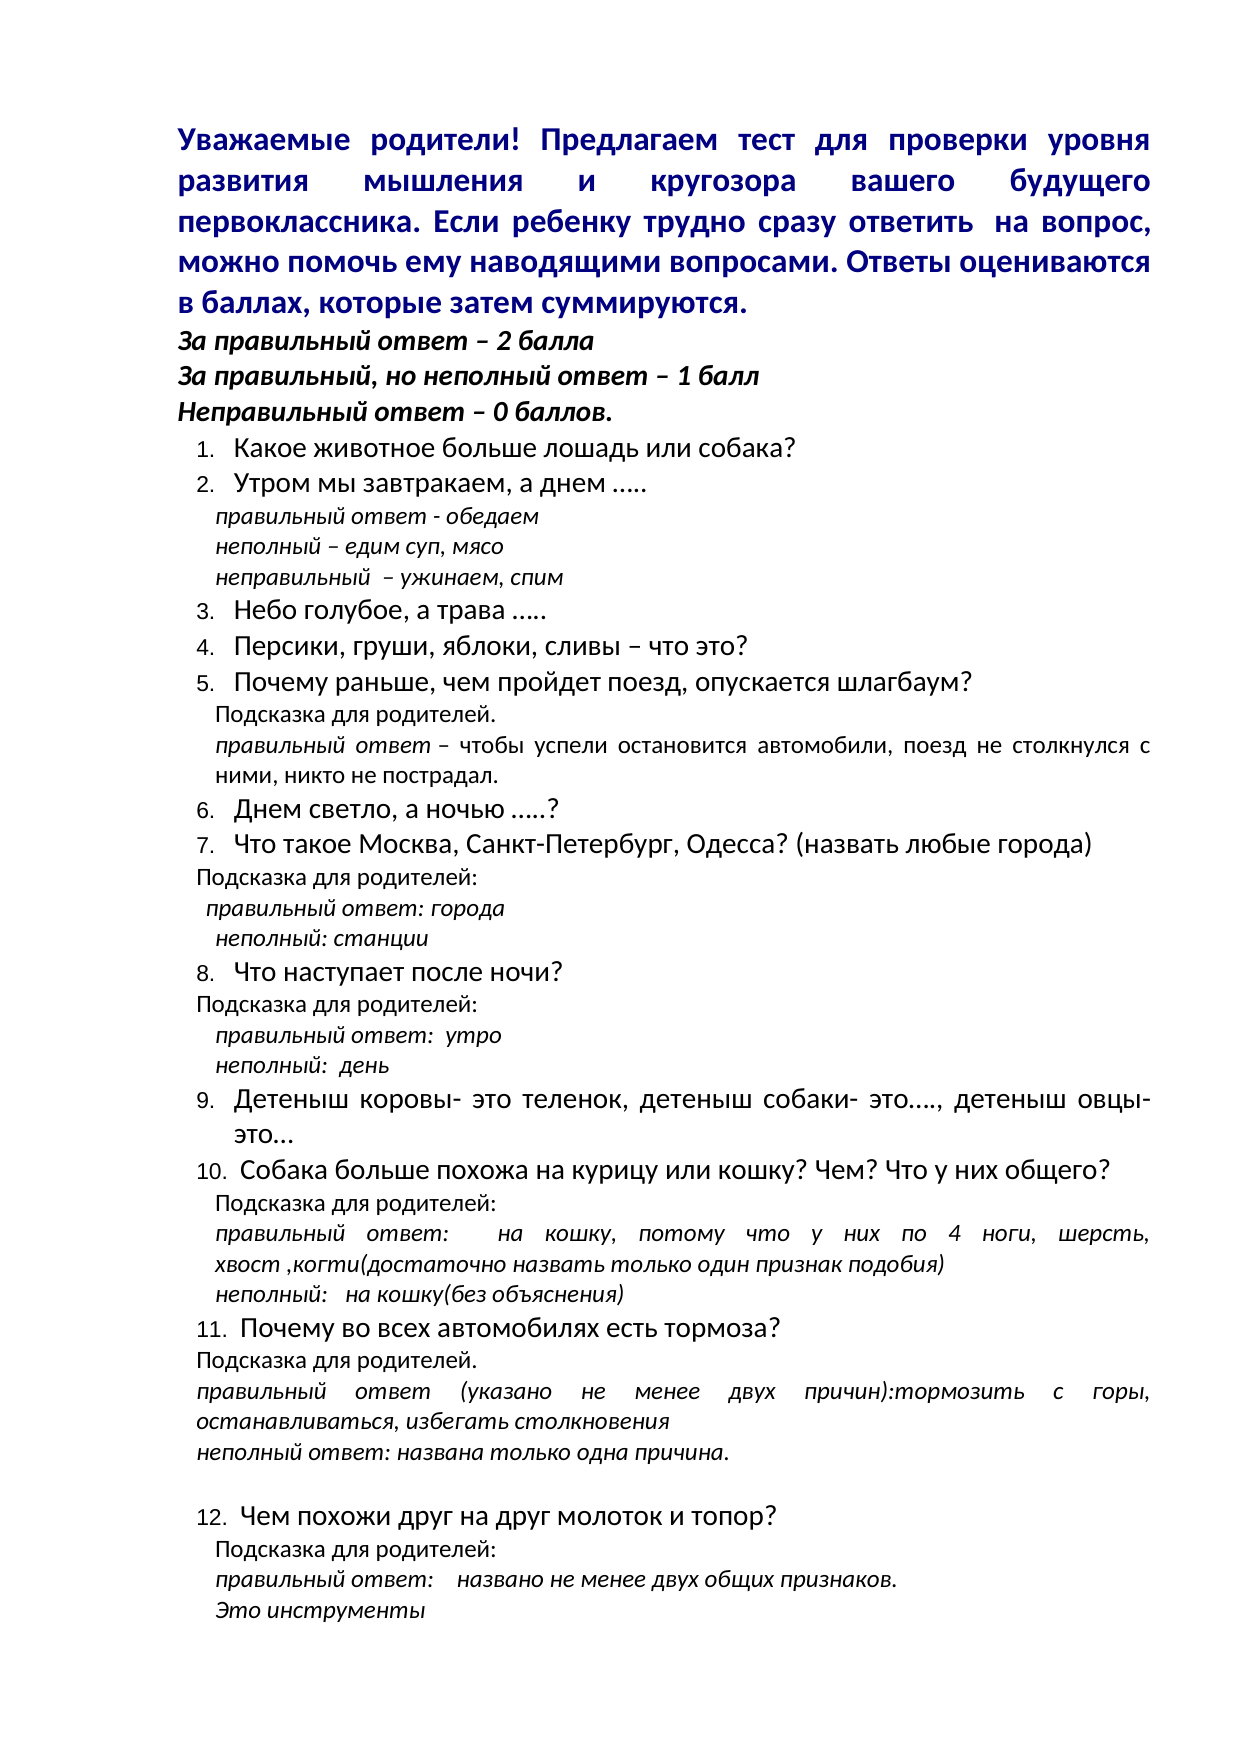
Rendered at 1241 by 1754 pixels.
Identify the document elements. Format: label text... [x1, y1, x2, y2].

text неполный – едим суп, мясо [215, 530, 1152, 561]
text правильный ответ - обедаем [215, 500, 1152, 530]
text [215, 1563, 1152, 1594]
text За правильный, но неполный ответ – 1 балл [177, 357, 1152, 393]
text Подсказка для родителей: [196, 861, 1152, 892]
list Персики, груши, яблоки, сливы – что это? [196, 627, 1152, 663]
text За правильный ответ – 2 балла [177, 322, 1152, 357]
text Подсказка для родителей: [196, 988, 1152, 1019]
list Детеныш коровы- это теленок, детеныш собаки- это…., детеныш овцы- это… [196, 1080, 1152, 1151]
text правильный ответ (указано не менее двух причин):тормозить с горы, останавливаться, избегать столкновения [196, 1375, 1152, 1436]
list Почему раньше, чем пройдет поезд, опускается шлагбаум? [196, 663, 1152, 698]
text неполный ответ: названа только одна причина. [196, 1436, 1152, 1467]
text Подсказка для родителей: [215, 1187, 1152, 1217]
text Подсказка для родителей: [215, 1533, 1152, 1563]
list Днем светло, а ночью …..? [196, 790, 1152, 826]
list Какое животное больше лошадь или собака? [196, 429, 1152, 464]
text неполный: станции [215, 922, 1152, 953]
text неправильный – ужинаем, спим [215, 561, 1152, 591]
text Уважаемые родители! Предлагаем тест для проверки уровня развития мышления и кругозора вашего будущего первоклассника. Если ребенку трудно сразу ответить на вопрос, можно помочь ему наводящими вопросами. Ответы оцениваются в баллах, которые затем суммируются. [177, 118, 1152, 322]
text правильный ответ: на кошку, потому что у них по 4 ноги, шерсть, хвост ,когти(достаточно назвать только один признак подобия) [215, 1217, 1152, 1278]
list Утром мы завтракаем, а днем ….. [196, 464, 1152, 500]
list Что наступает после ночи? [196, 953, 1152, 988]
list Почему во всех автомобилях есть тормоза? [196, 1309, 1152, 1344]
text Подсказка для родителей. [196, 1344, 1152, 1375]
text неполный: день [215, 1049, 1152, 1080]
text Это инструменты [215, 1594, 1152, 1624]
list Что такое Москва, Санкт-Петербург, Одесса? (назвать любые города) [196, 826, 1152, 861]
list Чем похожи друг на друг молоток и топор? [196, 1497, 1152, 1533]
text Подсказка для родителей. [215, 698, 1152, 729]
text правильный ответ: города [177, 892, 1152, 922]
text правильный ответ – чтобы успели остановится автомобили, поезд не столкнулся с ними, никто не пострадал. [215, 729, 1152, 790]
list Небо голубое, а трава ….. [196, 591, 1152, 627]
text правильный ответ: утро [215, 1019, 1152, 1049]
text неполный: на кошку(без объяснения) [215, 1278, 1152, 1309]
text Неправильный ответ – 0 баллов. [177, 393, 1152, 429]
list Собака больше похожа на курицу или кошку? Чем? Что у них общего? [196, 1151, 1152, 1187]
